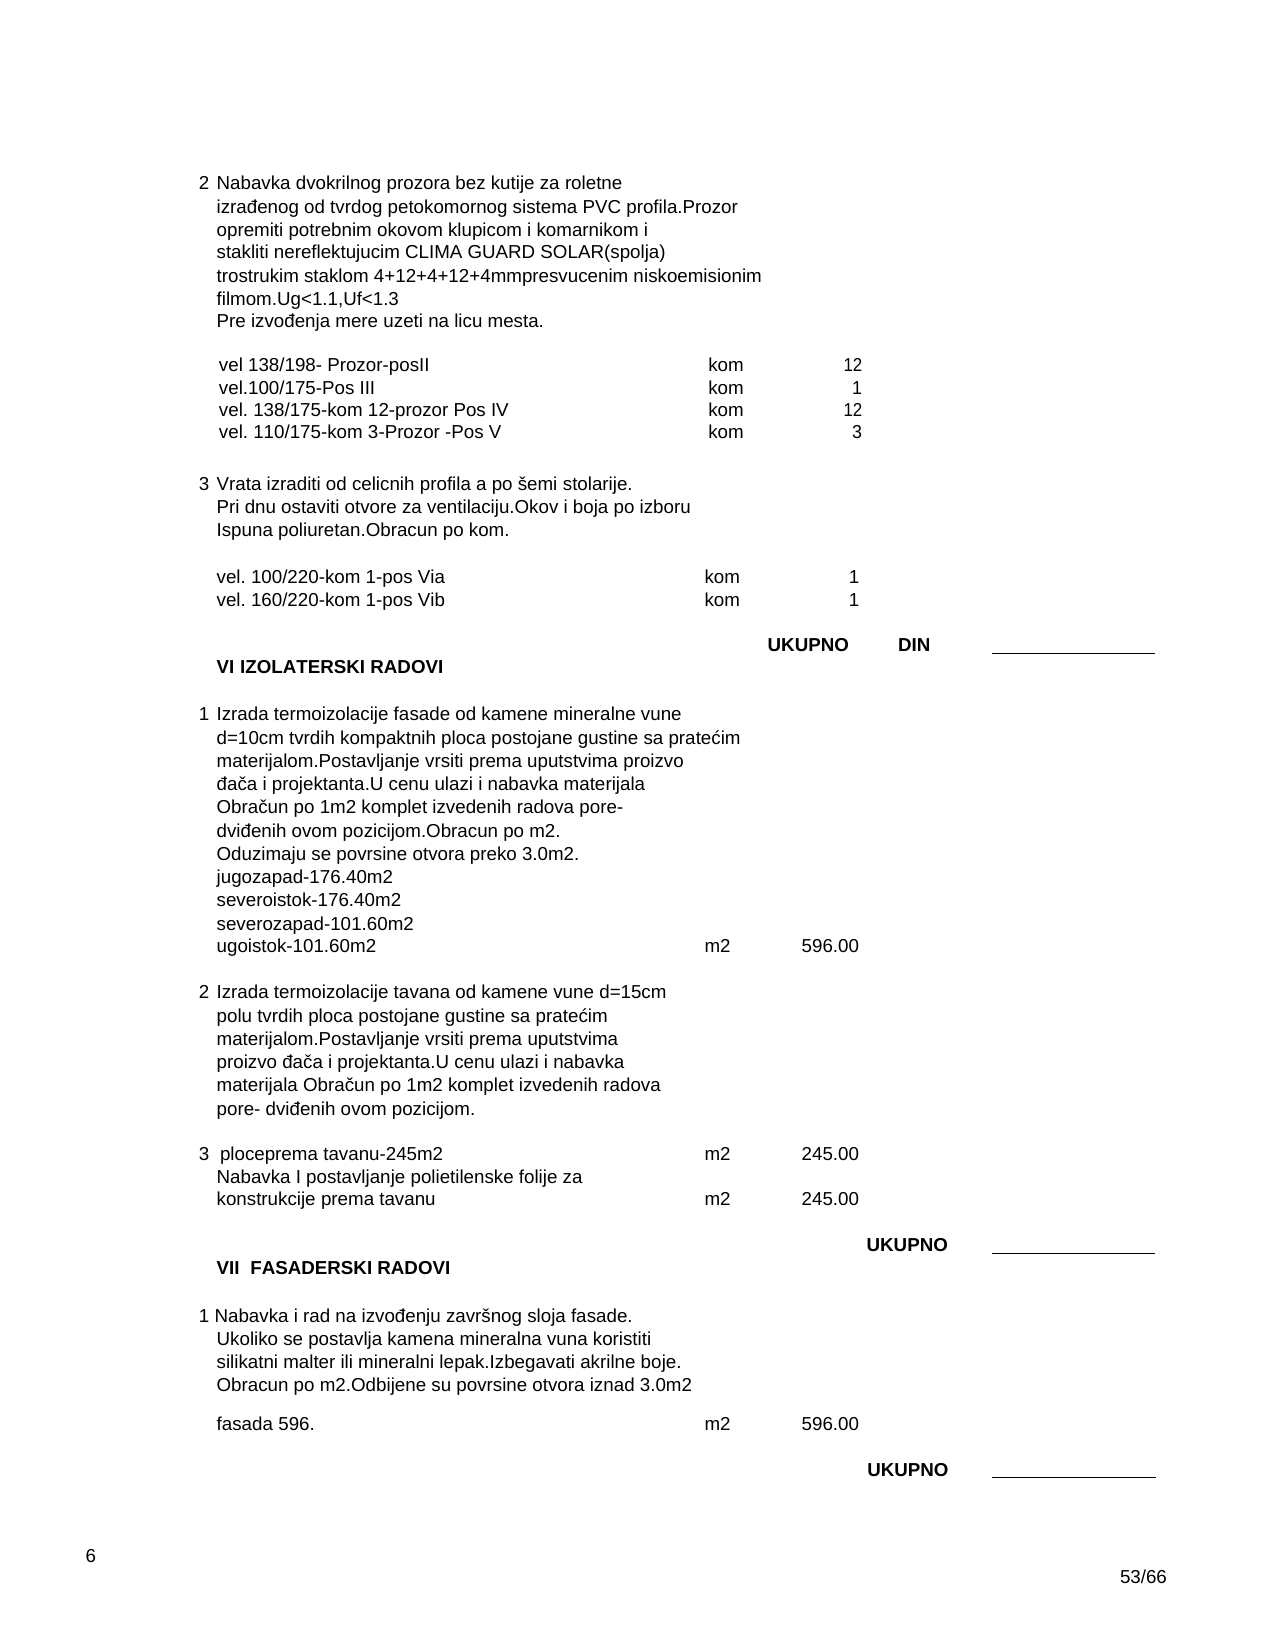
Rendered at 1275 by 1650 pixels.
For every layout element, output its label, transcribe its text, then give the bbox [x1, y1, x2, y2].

text Pre izvođenja mere uzeti na licu mesta. [216, 311, 1167, 332]
table_cell kom [608, 400, 792, 423]
text vel. 160/220-kom 1-pos Vib kom 1 [216, 588, 1167, 610]
text stakliti nereflektujucim CLIMA GUARD SOLAR(spolja) [216, 242, 1167, 263]
text UKUPNO [85, 1458, 1156, 1480]
text UKUPNO [866, 1234, 1167, 1255]
table_header kom [608, 356, 792, 378]
text Obracun po m2.Odbijene su povrsine otvora iznad 3.0m2 [216, 1374, 1167, 1396]
table_cell 3 [793, 423, 882, 444]
list Nabavka dvokrilnog prozora bez kutije za roletne [199, 172, 1167, 194]
table_cell vel.100/175-Pos III [198, 378, 608, 400]
text Pri dnu ostaviti otvore za ventilaciju.Okov i boja po izboru Ispuna poliuretan.Obracun po kom. [216, 496, 693, 541]
text fasada 596. m2 596.00 [216, 1413, 1167, 1434]
text izrađenog od tvrdog petokomornog sistema PVC profila.Prozor opremiti potrebnim okovom klupicom i komarnikom i [216, 195, 740, 240]
text trostrukim staklom 4+12+4+12+4mmpresvucenim niskoemisionim filmom.Ug<1.1,Uf<1.3 [216, 264, 764, 309]
table_cell 1 [793, 378, 882, 400]
text konstrukcije prema tavanu m2 245.00 [216, 1188, 1167, 1209]
table_header vel 138/198- Prozor-posII [198, 356, 608, 378]
text Nabavka I postavljanje polietilenske folije za [216, 1166, 1167, 1188]
text đača i projektanta.U cenu ulazi i nabavka materijala Obračun po 1m2 komplet izvedenih radova pore- dviđenih ovom pozicijom.Obracun po m2. [216, 773, 647, 841]
text Oduzimaju se povrsine otvora preko 3.0m2. jugozapad-176.40m2 [216, 843, 579, 887]
table_cell vel. 110/175-kom 3-Prozor -Pos V [198, 423, 608, 444]
text 6 [85, 1545, 1167, 1566]
text 53/66 [85, 1566, 1167, 1588]
table_cell kom [608, 378, 792, 400]
list Izrada termoizolacije fasade od kamene mineralne vune d=10cm tvrdih kompaktnih ploca postojane gustine sa pratećim materijalom.Postavljanje vrsiti prema uputstvima proizvo [199, 703, 754, 771]
table_cell 12 [793, 400, 882, 423]
text severoistok-176.40m2 severozapad-101.60m2 [216, 889, 414, 934]
list ploceprema tavanu-245m2 m2 245.00 [199, 1143, 1167, 1165]
table_cell vel. 138/175-kom 12-prozor Pos IV [198, 400, 608, 423]
text ugoistok-101.60m2 m2 596.00 [216, 936, 1167, 957]
text UKUPNO DIN [767, 634, 1167, 656]
list FASADERSKI RADOVI [216, 1257, 1167, 1279]
list IZOLATERSKI RADOVI [216, 656, 1167, 677]
list Vrata izraditi od celicnih profila a po šemi stolarije. [199, 473, 1167, 494]
list Izrada termoizolacije tavana od kamene vune d=15cm polu tvrdih ploca postojane gustine sa pratećim materijalom.Postavljanje vrsiti prema uputstvima proizvo đača i projektanta.U cenu ulazi i nabavka materijala Obračun po 1m2 komplet izvedenih radova pore- dviđenih ovom pozicijom. [199, 981, 681, 1119]
table_cell kom [608, 423, 792, 444]
table_header 12 [793, 356, 882, 378]
text vel. 100/220-kom 1-pos Via kom 1 [216, 565, 1167, 587]
text 1 Nabavka i rad na izvođenju završnog sloja fasade. Ukoliko se postavlja kamena mineralna vuna koristiti silikatni malter ili mineralni lepak.Izbegavati akrilne boje. [199, 1304, 692, 1373]
